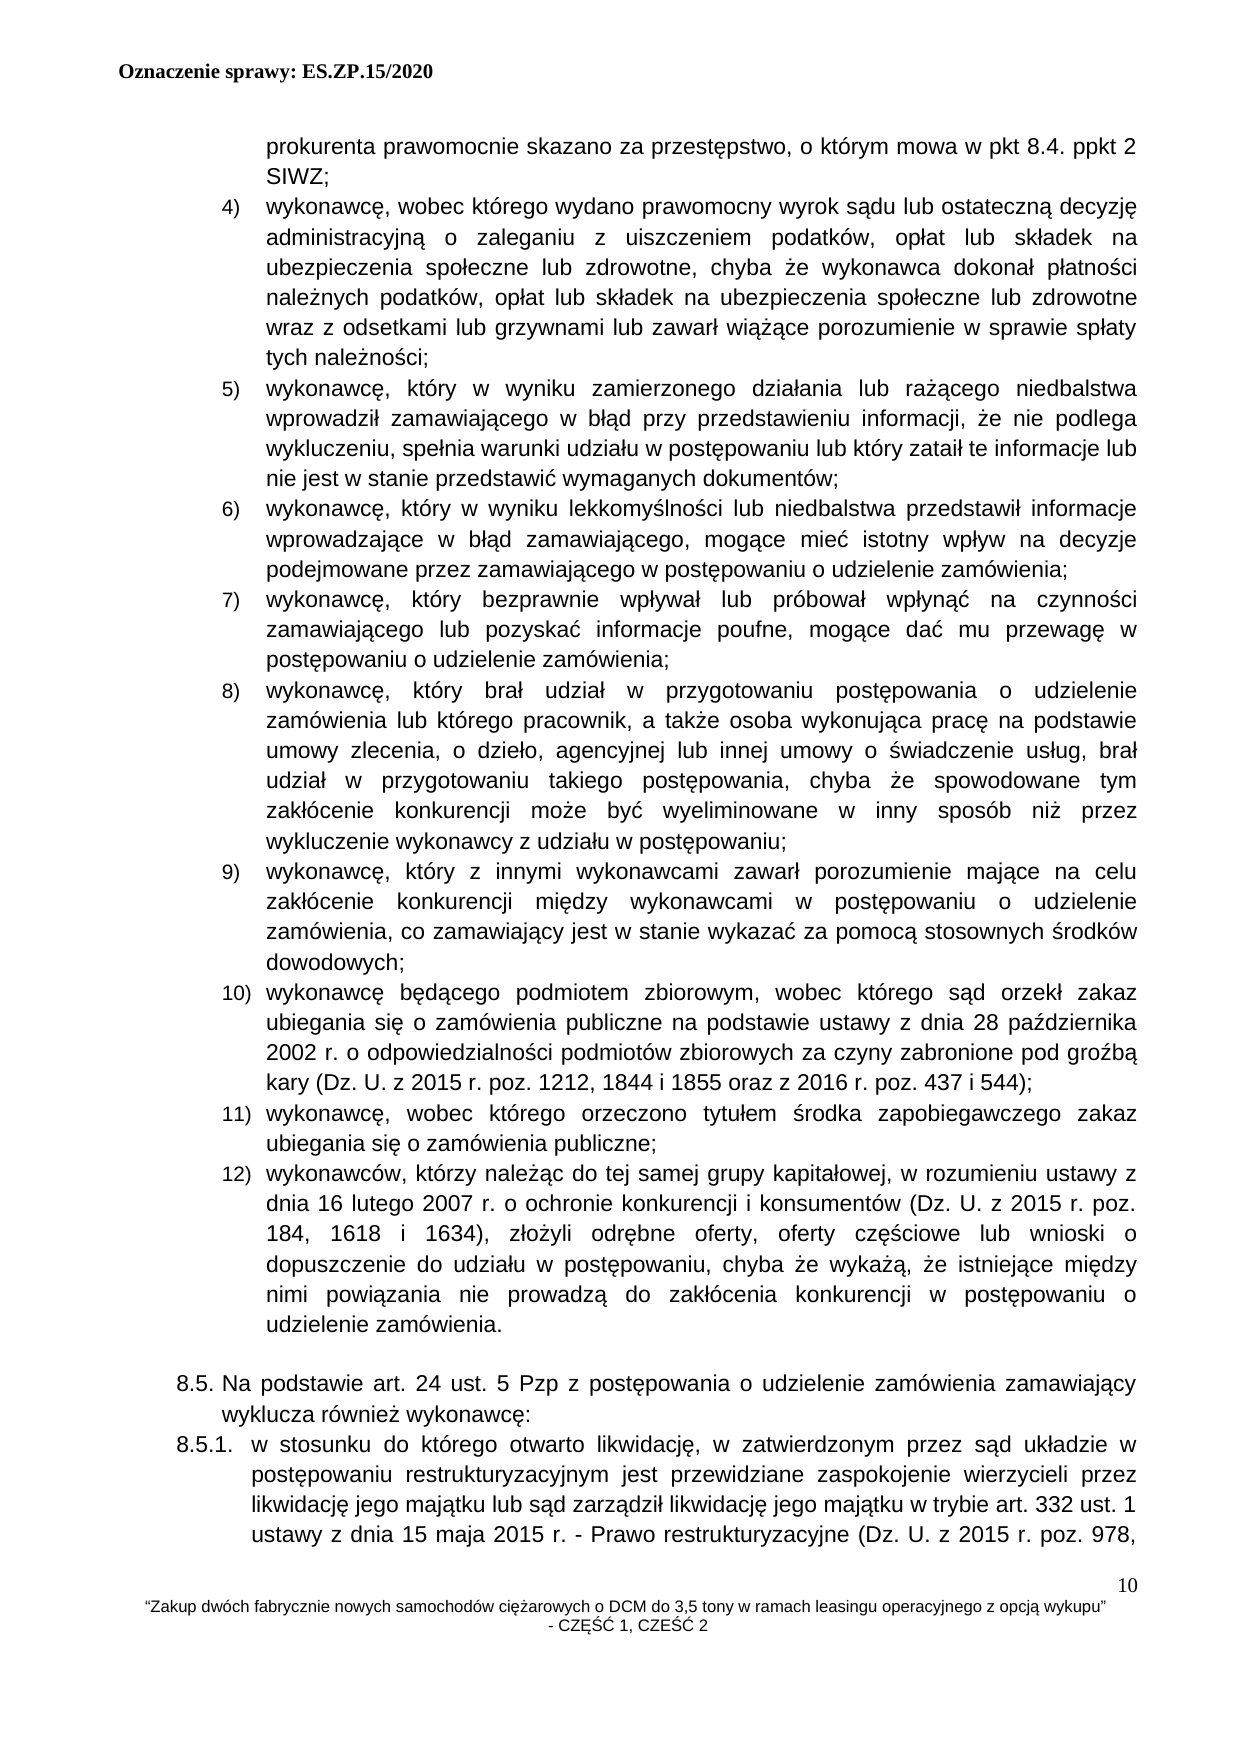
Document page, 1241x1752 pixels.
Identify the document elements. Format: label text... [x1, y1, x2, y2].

list wykonawcę, który z innymi wykonawcami zawarł porozumienie mające na celu zakłócenie konkurencji między wykonawcami w postępowaniu o udzielenie zamówienia, co zamawiający jest w stanie wykazać za pomocą stosownych środków dowodowych; [222, 858, 1138, 975]
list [176, 1431, 1138, 1548]
list Na podstawie art. 24 ust. 5 Pzp z postępowania o udzielenie zamówienia zamawiający wyklucza również wykonawcę: [176, 1370, 1138, 1427]
list wykonawcę, który w wyniku zamierzonego działania lub rażącego niedbalstwa wprowadził zamawiającego w błąd przy przedstawieniu informacji, że nie podlega wykluczeniu, spełnia warunki udziału w postępowaniu lub który zataił te informacje lub nie jest w stanie przedstawić wymaganych dokumentów; [222, 374, 1138, 492]
list wykonawcę, wobec którego wydano prawomocny wyrok sądu lub ostateczną decyzję administracyjną o zaleganiu z uiszczeniem podatków, opłat lub składek na ubezpieczenia społeczne lub zdrowotne, chyba że wykonawca dokonał płatności należnych podatków, opłat lub składek na ubezpieczenia społeczne lub zdrowotne wraz z odsetkami lub grzywnami lub zawarł wiążące porozumienie w sprawie spłaty tych należności; [222, 193, 1138, 371]
list wykonawcę będącego podmiotem zbiorowym, wobec którego sąd orzekł zakaz ubiegania się o zamówienia publiczne na podstawie ustawy z dnia 28 października 2002 r. o odpowiedzialności podmiotów zbiorowych za czyny zabronione pod groźbą kary (Dz. U. z 2015 r. poz. 1212, 1844 i 1855 oraz z 2016 r. poz. 437 i 544); [222, 979, 1138, 1096]
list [222, 133, 1138, 189]
list wykonawcę, który bezprawnie wpływał lub próbował wpłynąć na czynności zamawiającego lub pozyskać informacje poufne, mogące dać mu przewagę w postępowaniu o udzielenie zamówienia; [222, 586, 1138, 673]
list wykonawców, którzy należąc do tej samej grupy kapitałowej, w rozumieniu ustawy z dnia 16 lutego 2007 r. o ochronie konkurencji i konsumentów (Dz. U. z 2015 r. poz. 184, 1618 i 1634), złożyli odrębne oferty, oferty częściowe lub wnioski o dopuszczenie do udziału w postępowaniu, chyba że wykażą, że istniejące między nimi powiązania nie prowadzą do zakłócenia konkurencji w postępowaniu o udzielenie zamówienia. [222, 1160, 1138, 1337]
list wykonawcę, wobec którego orzeczono tytułem środka zapobiegawczego zakaz ubiegania się o zamówienia publiczne; [222, 1099, 1138, 1156]
list wykonawcę, który w wyniku lekkomyślności lub niedbalstwa przedstawił informacje wprowadzające w błąd zamawiającego, mogące mieć istotny wpływ na decyzje podejmowane przez zamawiającego w postępowaniu o udzielenie zamówienia; [222, 495, 1138, 582]
list wykonawcę, który brał udział w przygotowaniu postępowania o udzielenie zamówienia lub którego pracownik, a także osoba wykonująca pracę na podstawie umowy zlecenia, o dzieło, agencyjnej lub innej umowy o świadczenie usług, brał udział w przygotowaniu takiego postępowania, chyba że spowodowane tym zakłócenie konkurencji może być wyeliminowane w inny sposób niż przez wykluczenie wykonawcy z udziału w postępowaniu; [222, 677, 1138, 854]
